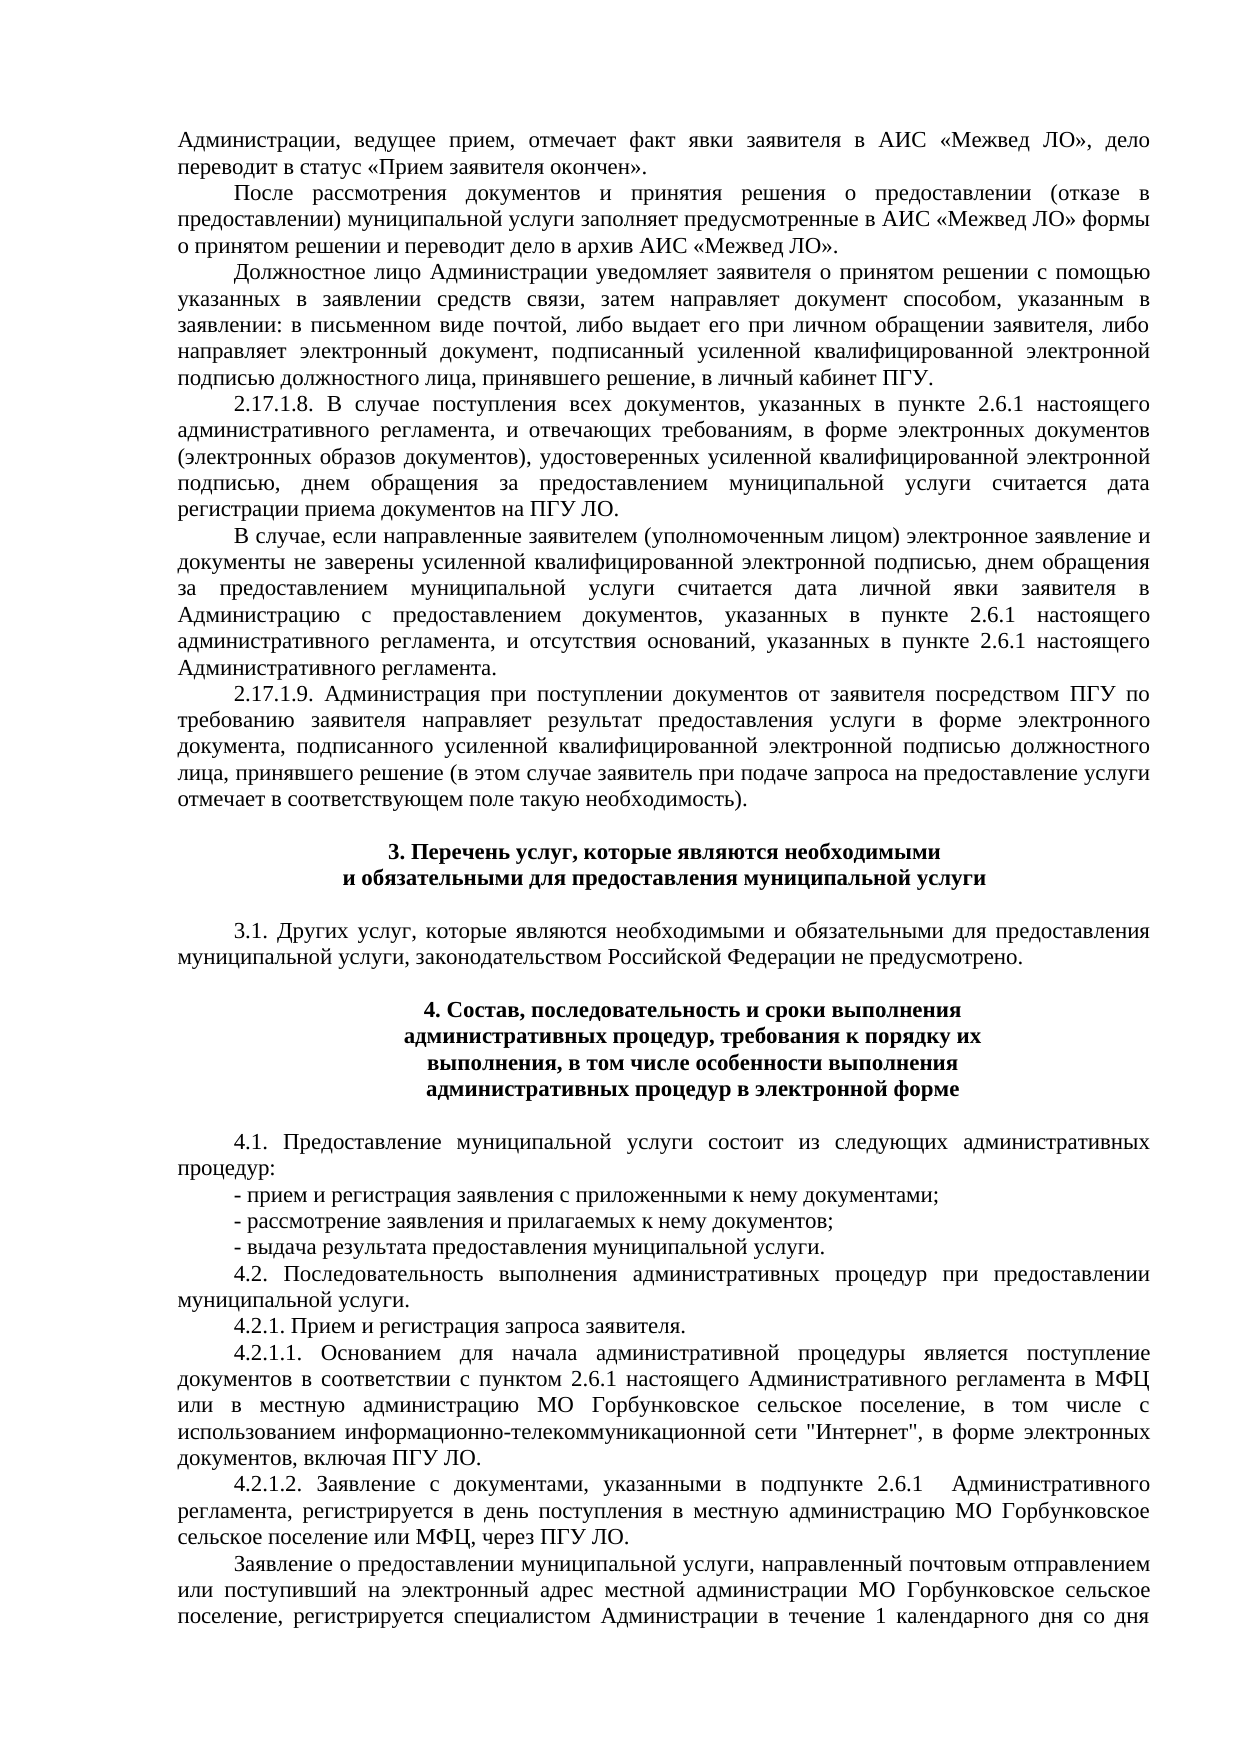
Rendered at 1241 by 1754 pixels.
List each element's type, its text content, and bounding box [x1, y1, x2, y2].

text 2.17.1.8. В случае поступления всех документов, указанных в пункте 2.6.1 настоящего административного регламента, и отвечающих требованиям, в форме электронных документов (электронных образов документов), удостоверенных усиленной квалифицированной электронной подписью, днем обращения за предоставлением муниципальной услуги считается дата регистрации приема документов на ПГУ ЛО. [177, 390, 1152, 522]
text После рассмотрения документов и принятия решения о предоставлении (отказе в предоставлении) муниципальной услуги заполняет предусмотренные в АИС «Межвед ЛО» формы о принятом решении и переводит дело в архив АИС «Межвед ЛО». [177, 179, 1152, 258]
text - выдача результата предоставления муниципальной услуги. [177, 1233, 1152, 1260]
text 4.2. Последовательность выполнения административных процедур при предоставлении муниципальной услуги. [177, 1260, 1152, 1312]
text 4. Состав, последовательность и сроки выполнения [177, 996, 1152, 1022]
text выполнения, в том числе особенности выполнения [177, 1049, 1152, 1075]
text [177, 126, 1152, 179]
text 4.2.1.1. Основанием для начала административной процедуры является поступление документов в соответствии с пунктом 2.6.1 настоящего Административного регламента в МФЦ или в местную администрацию МО Горбунковское сельское поселение, в том числе с использованием информационно-телекоммуникационной сети "Интернет", в форме электронных документов, включая ПГУ ЛО. [177, 1339, 1152, 1471]
text 4.1. Предоставление муниципальной услуги состоит из следующих административных процедур: [177, 1128, 1152, 1181]
text - прием и регистрация заявления с приложенными к нему документами; [177, 1181, 1152, 1207]
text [177, 1549, 1152, 1629]
text 3. Перечень услуг, которые являются необходимыми [177, 838, 1152, 864]
text - рассмотрение заявления и прилагаемых к нему документов; [177, 1207, 1152, 1233]
text Должностное лицо Администрации уведомляет заявителя о принятом решении с помощью указанных в заявлении средств связи, затем направляет документ способом, указанным в заявлении: в письменном виде почтой, либо выдает его при личном обращении заявителя, либо направляет электронный документ, подписанный усиленной квалифицированной электронной подписью должностного лица, принявшего решение, в личный кабинет ПГУ. [177, 258, 1152, 390]
text 3.1. Других услуг, которые являются необходимыми и обязательными для предоставления муниципальной услуги, законодательством Российской Федерации не предусмотрено. [177, 917, 1152, 970]
text 4.2.1. Прием и регистрация запроса заявителя. [177, 1312, 1152, 1339]
text В случае, если направленные заявителем (уполномоченным лицом) электронное заявление и документы не заверены усиленной квалифицированной электронной подписью, днем обращения за предоставлением муниципальной услуги считается дата личной явки заявителя в Администрацию с предоставлением документов, указанных в пункте 2.6.1 настоящего административного регламента, и отсутствия оснований, указанных в пункте 2.6.1 настоящего Административного регламента. [177, 522, 1152, 680]
text и обязательными для предоставления муниципальной услуги [177, 864, 1152, 891]
text 4.2.1.2. Заявление с документами, указанными в подпункте 2.6.1 Административного регламента, регистрируется в день поступления в местную администрацию МО Горбунковское сельское поселение или МФЦ, через ПГУ ЛО. [177, 1471, 1152, 1549]
text 2.17.1.9. Администрация при поступлении документов от заявителя посредством ПГУ по требованию заявителя направляет результат предоставления услуги в форме электронного документа, подписанного усиленной квалифицированной электронной подписью должностного лица, принявшего решение (в этом случае заявитель при подаче запроса на предоставление услуги отмечает в соответствующем поле такую необходимость). [177, 680, 1152, 812]
text административных процедур в электронной форме [177, 1075, 1152, 1102]
text административных процедур, требования к порядку их [177, 1022, 1152, 1049]
